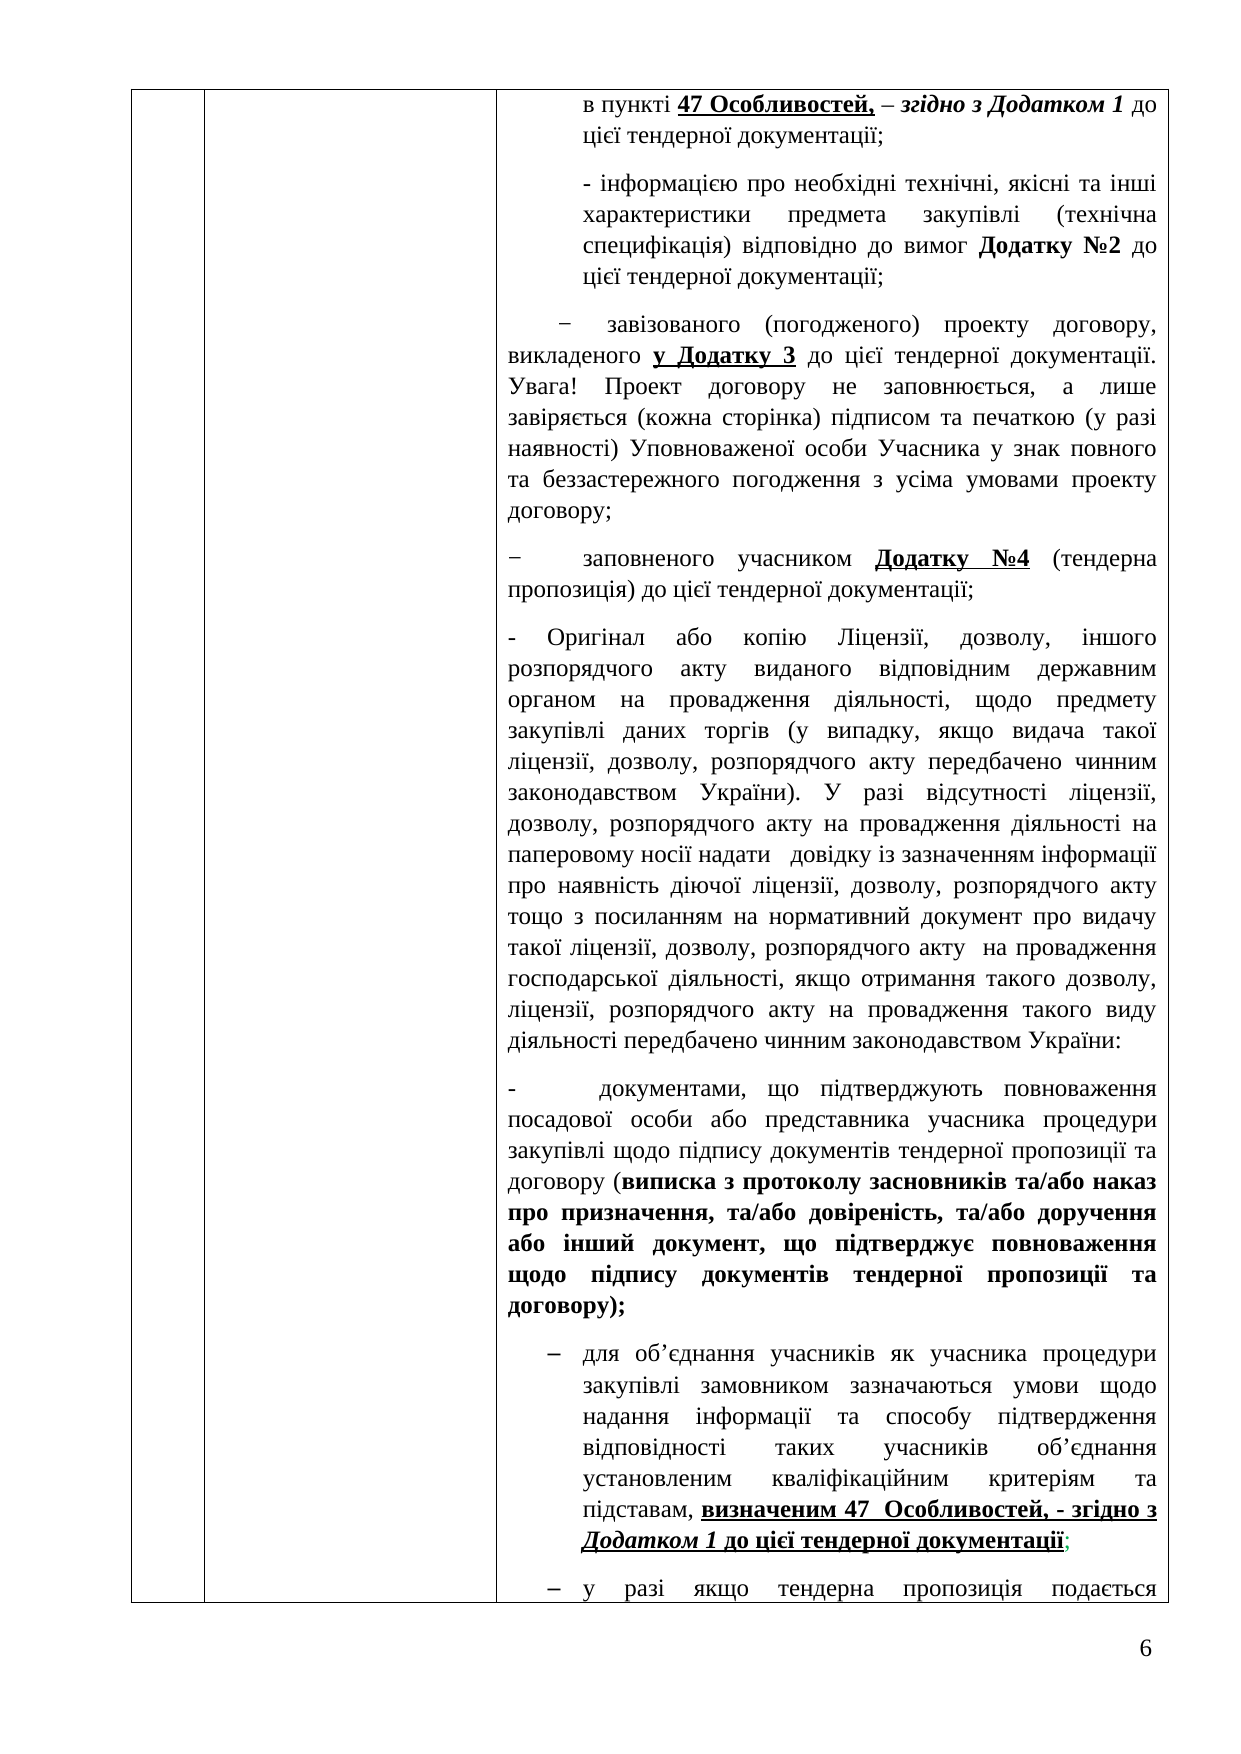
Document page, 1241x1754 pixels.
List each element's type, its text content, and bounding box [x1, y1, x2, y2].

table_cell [205, 90, 496, 1602]
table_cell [497, 90, 1168, 1602]
table_cell 1 [132, 90, 204, 1602]
